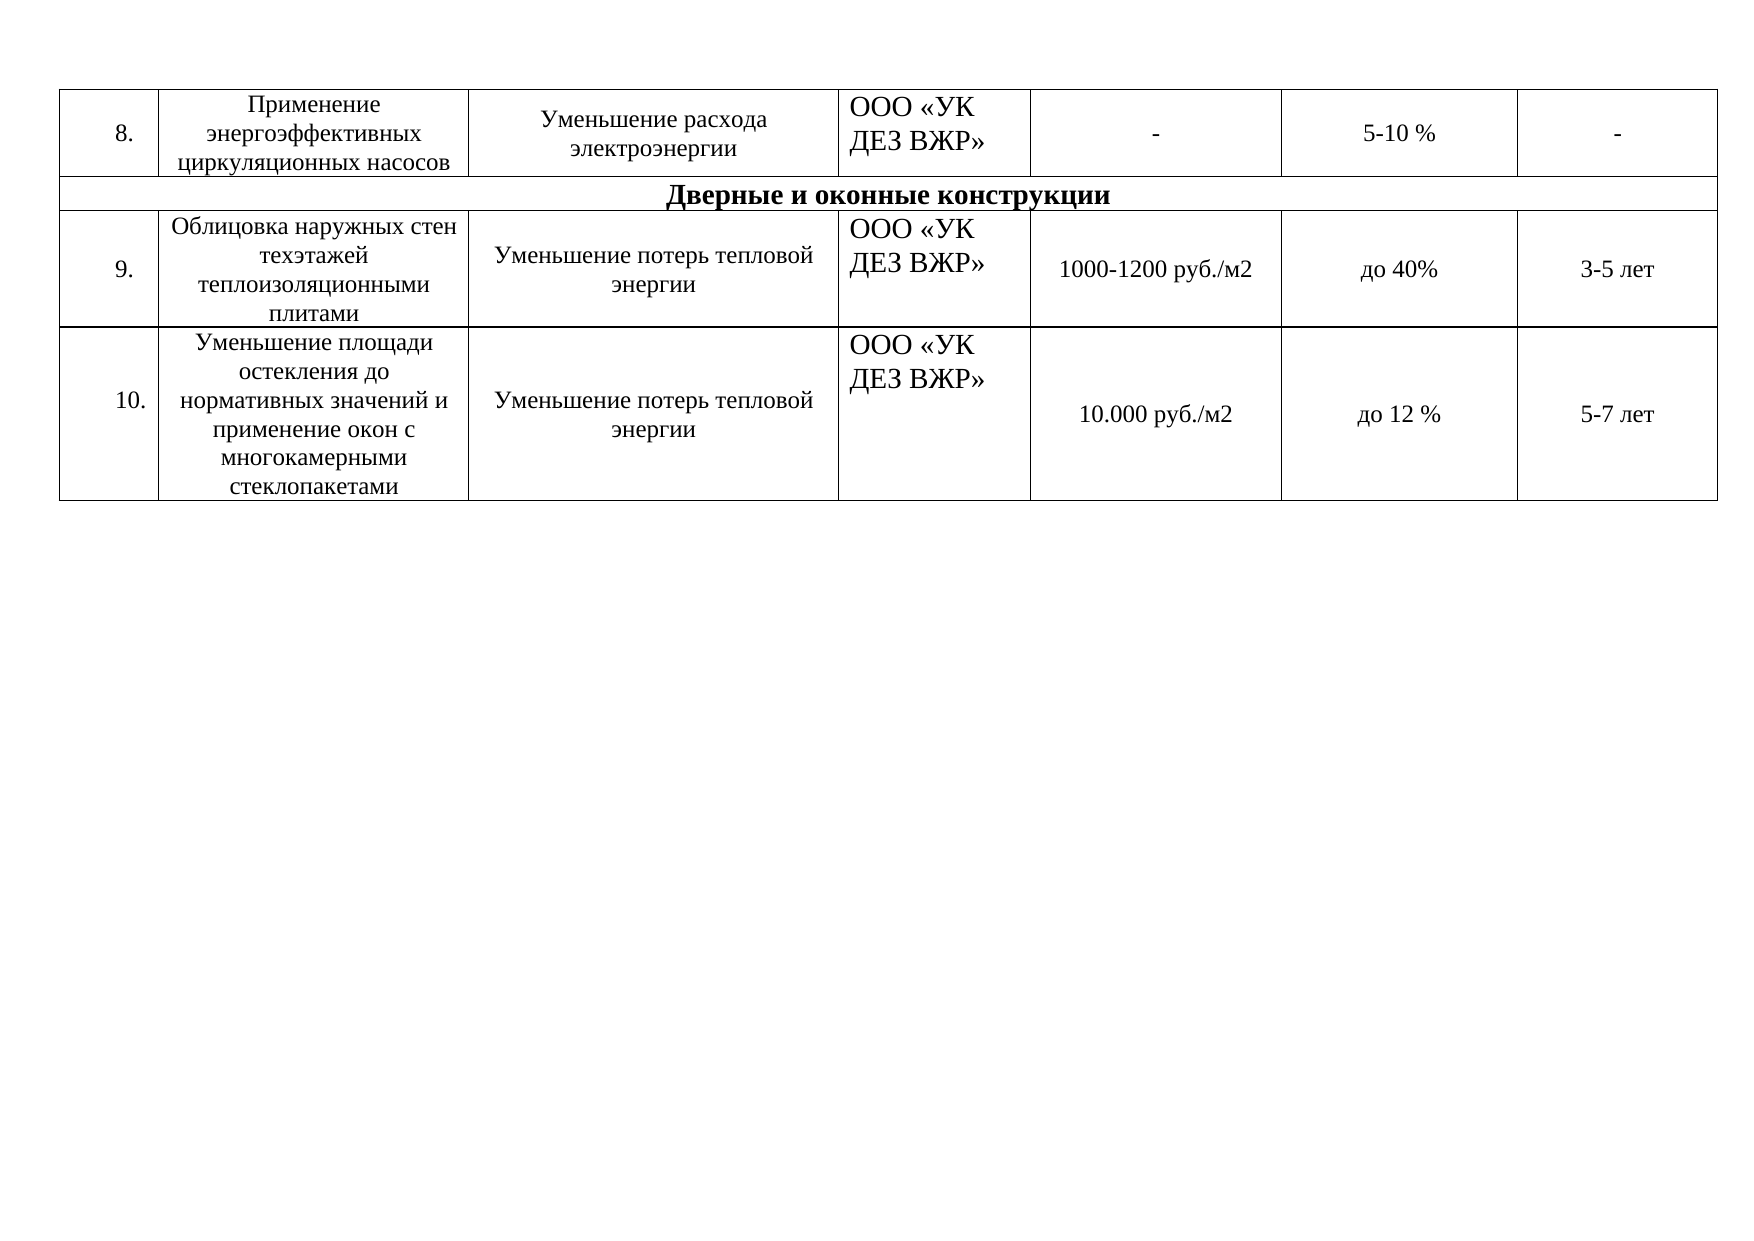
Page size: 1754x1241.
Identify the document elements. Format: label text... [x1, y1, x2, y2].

table_cell [60, 90, 158, 176]
table_cell ООО «УК ДЕЗ ВЖР» [839, 328, 1030, 500]
table_cell Дверные и оконные конструкции [60, 177, 1717, 210]
table_cell ООО «УК ДЕЗ ВЖР» [839, 211, 1030, 326]
table_cell 5-10 % [1282, 90, 1517, 176]
table_cell 3-5 лет [1518, 211, 1717, 326]
table_cell до 40% [1282, 211, 1517, 326]
table_cell Уменьшение потерь тепловой энергии [469, 211, 838, 326]
table_cell - [1031, 90, 1281, 176]
table_cell 5-7 лет [1518, 328, 1717, 500]
table_cell - [1518, 90, 1717, 176]
table_cell [60, 328, 158, 500]
table_cell до 12 % [1282, 328, 1517, 500]
table_cell Уменьшение расхода электроэнергии [469, 90, 838, 176]
table_cell Применение энергоэффективных циркуляционных насосов [159, 90, 468, 176]
table_cell Облицовка наружных стен техэтажей теплоизоляционными плитами [159, 211, 468, 326]
table_cell Уменьшение потерь тепловой энергии [469, 328, 838, 500]
table_cell Уменьшение площади остекления до нормативных значений и применение окон с многокамерными стеклопакетами [159, 328, 468, 500]
table_cell [60, 211, 158, 326]
table_cell 10.000 руб./м2 [1031, 328, 1281, 500]
table_cell ООО «УК ДЕЗ ВЖР» [839, 90, 1030, 176]
table_cell 1000-1200 руб./м2 [1031, 211, 1281, 326]
